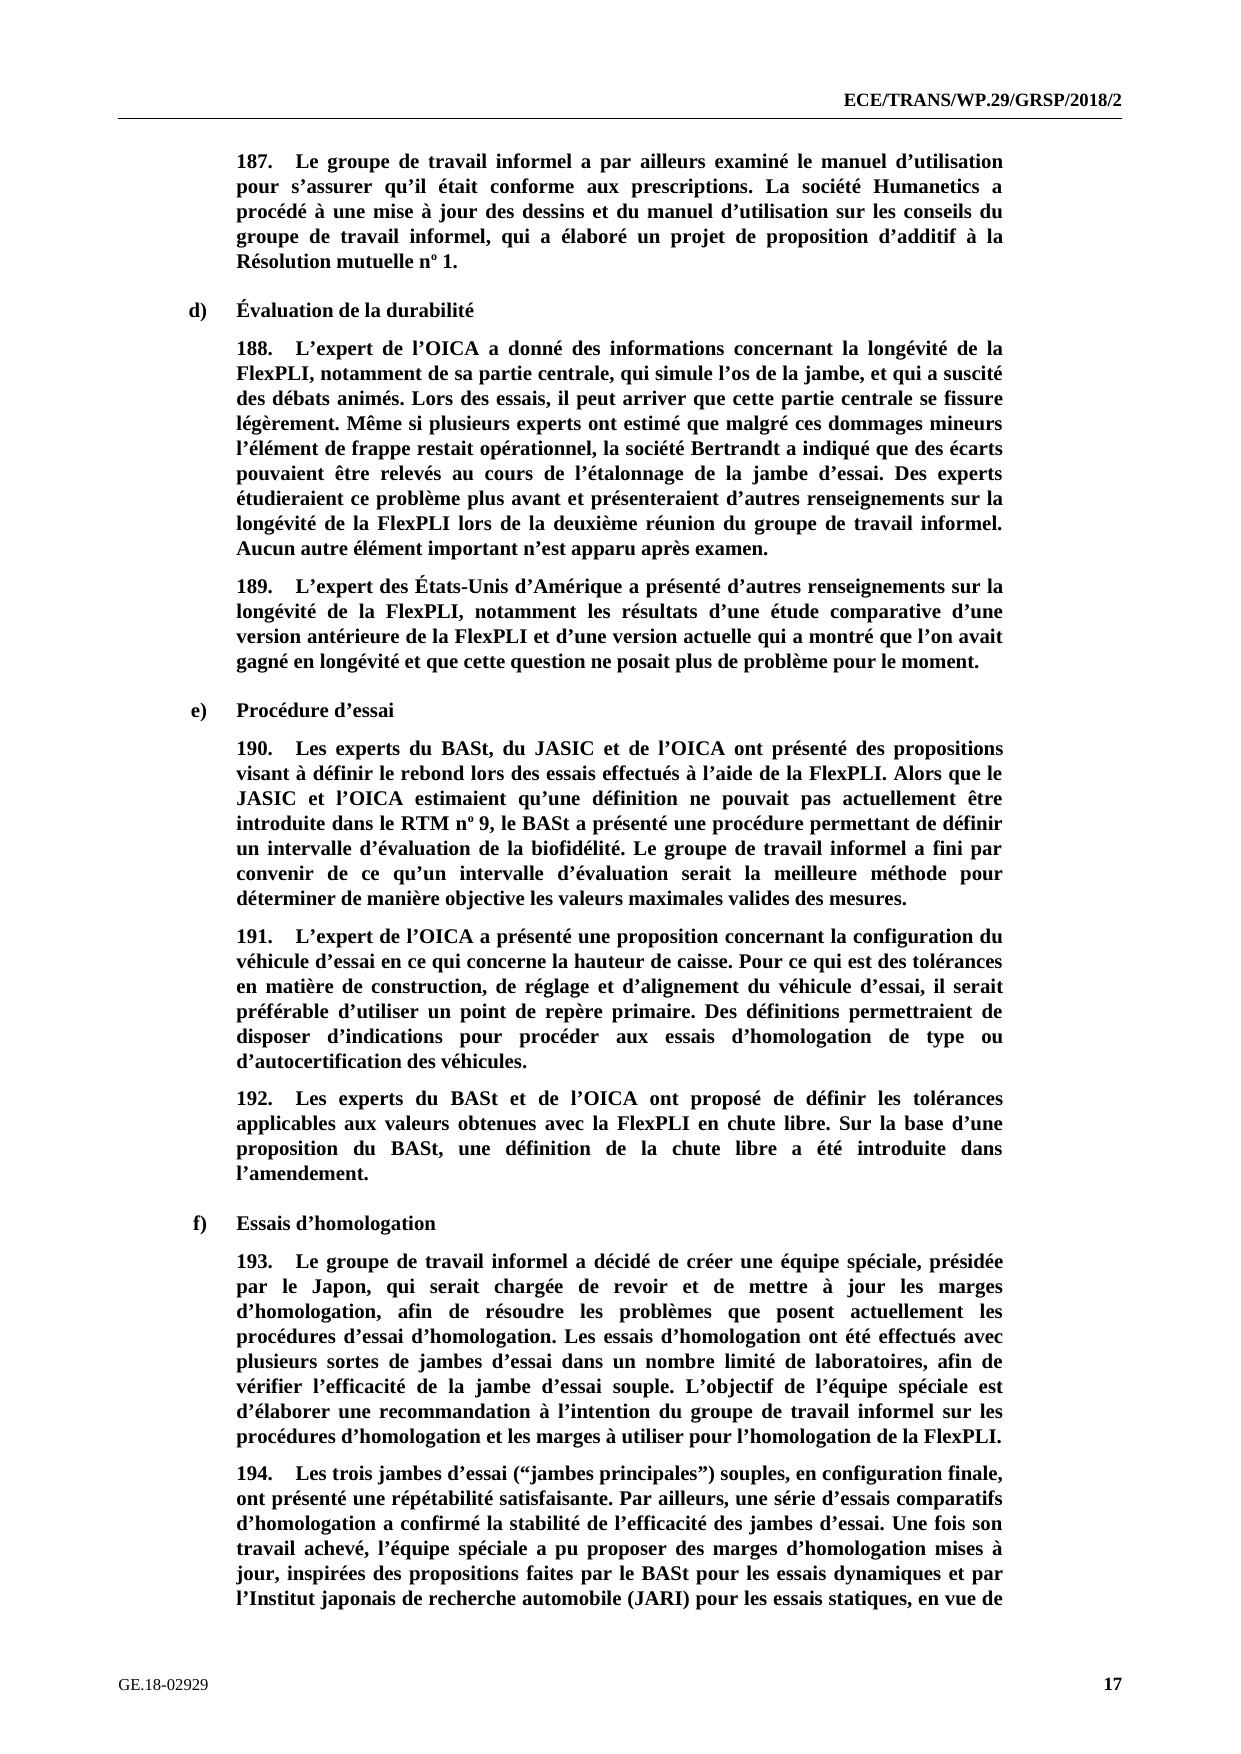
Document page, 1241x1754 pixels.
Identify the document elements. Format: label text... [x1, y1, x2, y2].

text f) Essais d’homologation [118, 1210, 1004, 1235]
text 190. Les experts du BASt, du JASIC et de l’OICA ont présenté des propositions visant à définir le rebond lors des essais effectués à l’aide de la FlexPLI. Alors que le JASIC et l’OICA estimaient qu’une définition ne pouvait pas actuellement être introduite dans le RTM no 9, le BASt a présenté une procédure permettant de définir un intervalle d’évaluation de la biofidélité. Le groupe de travail informel a fini par convenir de ce qu’un intervalle d’évaluation serait la meilleure méthode pour déterminer de manière objective les valeurs maximales valides des mesures. [236, 735, 1004, 910]
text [236, 1460, 1004, 1610]
text 188. L’expert de l’OICA a donné des informations concernant la longévité de la FlexPLI, notamment de sa partie centrale, qui simule l’os de la jambe, et qui a suscité des débats animés. Lors des essais, il peut arriver que cette partie centrale se fissure légèrement. Même si plusieurs experts ont estimé que malgré ces dommages mineurs l’élément de frappe restait opérationnel, la société Bertrandt a indiqué que des écarts pouvaient être relevés au cours de l’étalonnage de la jambe d’essai. Des experts étudieraient ce problème plus avant et présenteraient d’autres renseignements sur la longévité de la FlexPLI lors de la deuxième réunion du groupe de travail informel. Aucun autre élément important n’est apparu après examen. [236, 335, 1004, 560]
text 192. Les experts du BASt et de l’OICA ont proposé de définir les tolérances applicables aux valeurs obtenues avec la FlexPLI en chute libre. Sur la base d’une proposition du BASt, une définition de la chute libre a été introduite dans l’amendement. [236, 1085, 1004, 1185]
text 191. L’expert de l’OICA a présenté une proposition concernant la configuration du véhicule d’essai en ce qui concerne la hauteur de caisse. Pour ce qui est des tolérances en matière de construction, de réglage et d’alignement du véhicule d’essai, il serait préférable d’utiliser un point de repère primaire. Des définitions permettraient de disposer d’indications pour procéder aux essais d’homologation de type ou d’autocertification des véhicules. [236, 923, 1004, 1073]
text e) Procédure d’essai [118, 698, 1004, 723]
text 193. Le groupe de travail informel a décidé de créer une équipe spéciale, présidée par le Japon, qui serait chargée de revoir et de mettre à jour les marges d’homologation, afin de résoudre les problèmes que posent actuellement les procédures d’essai d’homologation. Les essais d’homologation ont été effectués avec plusieurs sortes de jambes d’essai dans un nombre limité de laboratoires, afin de vérifier l’efficacité de la jambe d’essai souple. L’objectif de l’équipe spéciale est d’élaborer une recommandation à l’intention du groupe de travail informel sur les procédures d’homologation et les marges à utiliser pour l’homologation de la FlexPLI. [236, 1248, 1004, 1448]
text 189. L’expert des États-Unis d’Amérique a présenté d’autres renseignements sur la longévité de la FlexPLI, notamment les résultats d’une étude comparative d’une version antérieure de la FlexPLI et d’une version actuelle qui a montré que l’on avait gagné en longévité et que cette question ne posait plus de problème pour le moment. [236, 573, 1004, 673]
text 187. Le groupe de travail informel a par ailleurs examiné le manuel d’utilisation pour s’assurer qu’il était conforme aux prescriptions. La société Humanetics a procédé à une mise à jour des dessins et du manuel d’utilisation sur les conseils du groupe de travail informel, qui a élaboré un projet de proposition d’additif à la Résolution mutuelle no 1. [236, 148, 1004, 273]
text d) Évaluation de la durabilité [118, 298, 1004, 323]
